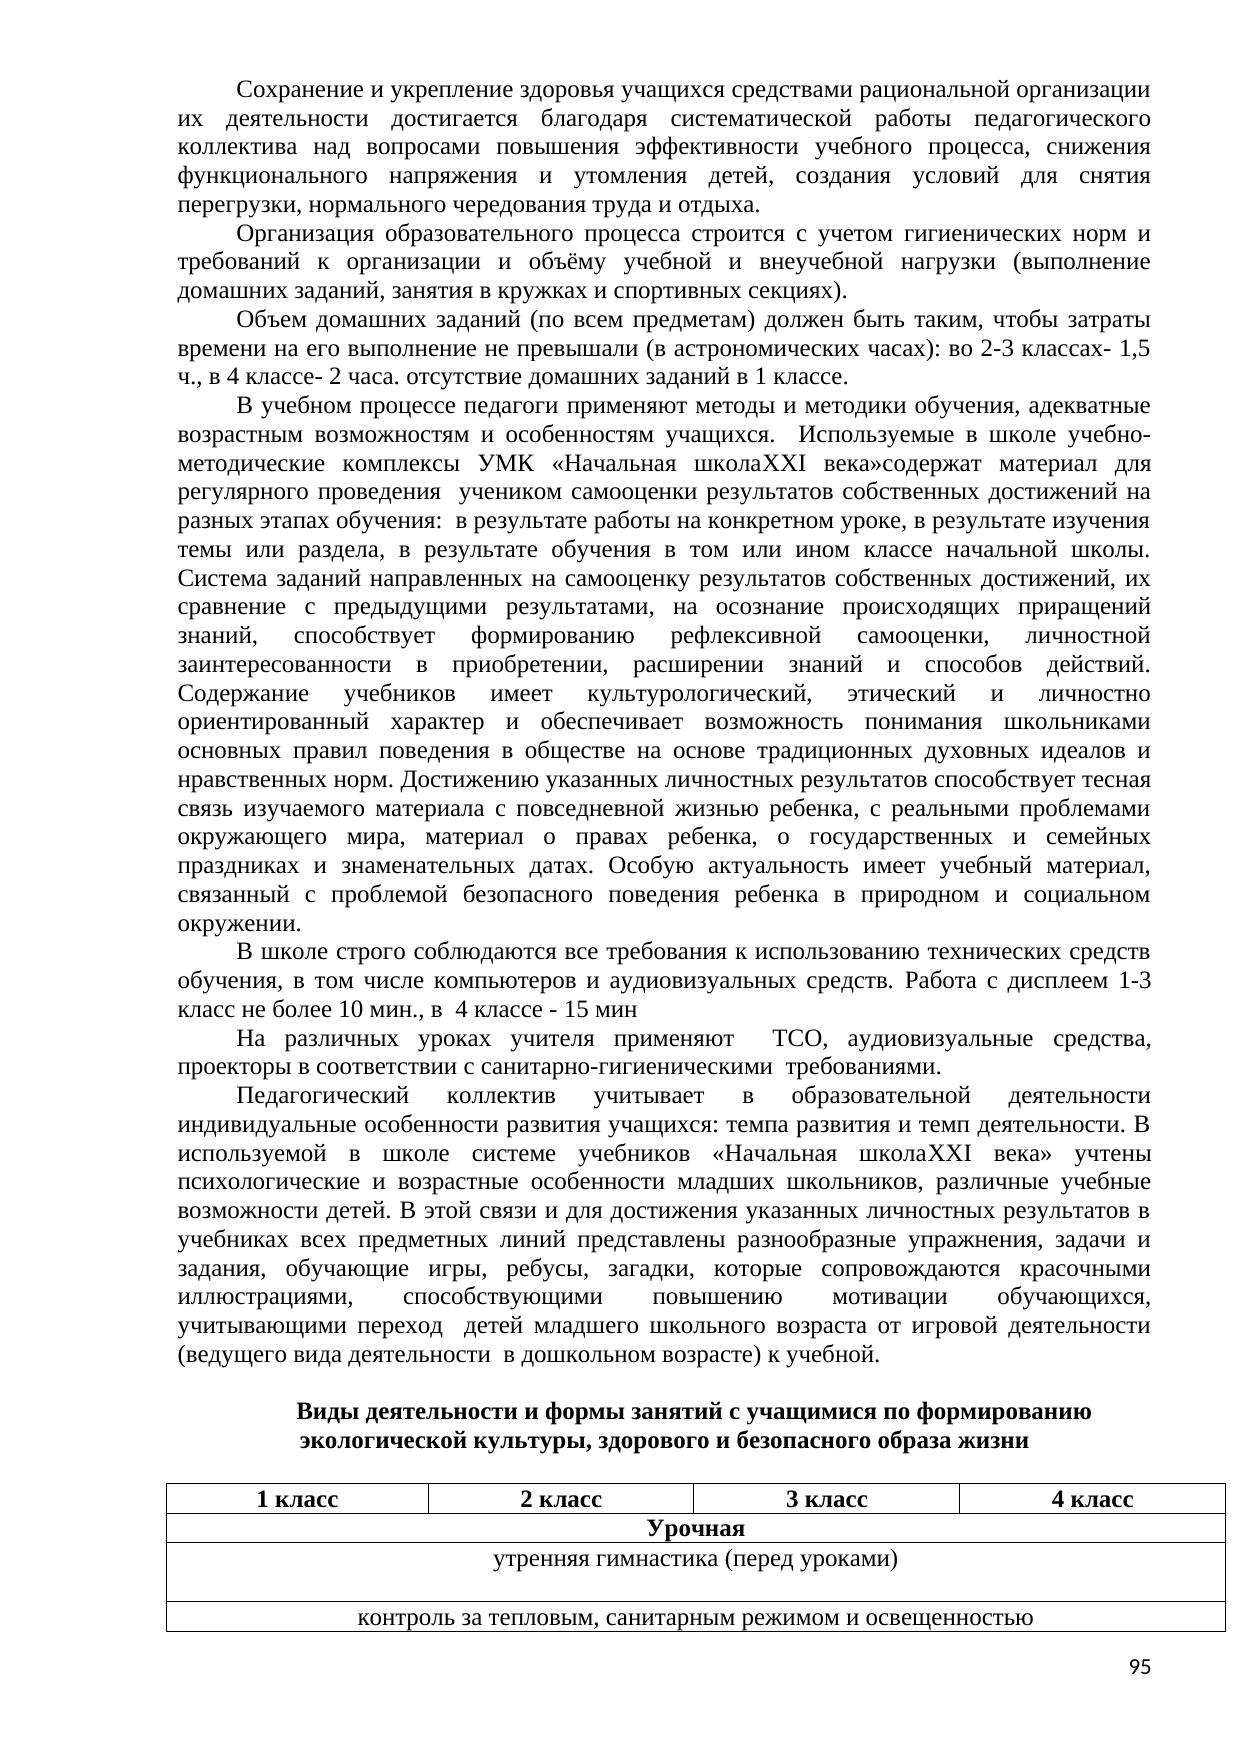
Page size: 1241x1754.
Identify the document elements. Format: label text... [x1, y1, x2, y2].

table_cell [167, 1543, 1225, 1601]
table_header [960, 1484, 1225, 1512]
text На различных уроках учителя применяют ТСО, аудиовизуальные средства, проекторы в соответствии с санитарно-гигиеническими требованиями. [177, 1023, 1152, 1080]
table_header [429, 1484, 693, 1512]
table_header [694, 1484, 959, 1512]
text Педагогический коллектив учитывает в образовательной деятельности индивидуальные особенности развития учащихся: темпа развития и темп деятельности. В используемой в школе системе учебников «Начальная школаXXI века» учтены психологические и возрастные особенности младших школьников, различные учебные возможности детей. В этой связи и для достижения указанных личностных результатов в учебниках всех предметных линий представлены разнообразные упражнения, задачи и задания, обучающие игры, ребусы, загадки, которые сопровождаются красочными иллюстрациями, способствующими повышению мотивации обучающихся, учитывающими переход детей младшего школьного возраста от игровой деятельности (ведущего вида деятельности в дошкольном возрасте) к учебной. [177, 1080, 1152, 1368]
text Сохранение и укрепление здоровья учащихся средствами рациональной организации их деятельности достигается благодаря систематической работы педагогического коллектива над вопросами повышения эффективности учебного процесса, снижения функционального напряжения и утомления детей, создания условий для снятия перегрузки, нормального чередования труда и отдыха. [177, 74, 1152, 218]
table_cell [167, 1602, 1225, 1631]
text Объем домашних заданий (по всем предметам) должен быть таким, чтобы затраты времени на его выполнение не превышали (в астрономических часах): во 2-3 классах- 1,5 ч., в 4 классе- 2 часа. отсутствие домашних заданий в 1 классе. [177, 304, 1152, 390]
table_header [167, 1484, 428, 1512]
text В школе строго соблюдаются все требования к использованию технических средств обучения, в том числе компьютеров и аудиовизуальных средств. Работа с дисплеем 1-3 класс не более 10 мин., в 4 классе - 15 мин [177, 936, 1152, 1023]
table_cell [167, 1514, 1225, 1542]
text В учебном процессе педагоги применяют методы и методики обучения, адекватные возрастным возможностям и особенностям учащихся. Используемые в школе учебно-методические комплексы УМК «Начальная школаXXI века»содержат материал для регулярного проведения учеником самооценки результатов собственных достижений на разных этапах обучения: в результате работы на конкретном уроке, в результате изучения темы или раздела, в результате обучения в том или ином классе начальной школы. Система заданий направленных на самооценку результатов собственных достижений, их сравнение с предыдущими результатами, на осознание происходящих приращений знаний, способствует формированию рефлексивной самооценки, личностной заинтересованности в приобретении, расширении знаний и способов действий. Содержание учебников имеет культурологический, этический и личностно ориентированный характер и обеспечивает возможность понимания школьниками основных правил поведения в обществе на основе традиционных духовных идеалов и нравственных норм. Достижению указанных личностных результатов способствует тесная связь изучаемого материала с повседневной жизнью ребенка, с реальными проблемами окружающего мира, материал о правах ребенка, о государственных и семейных праздниках и знаменательных датах. Особую актуальность имеет учебный материал, связанный с проблемой безопасного поведения ребенка в природном и социальном окружении. [177, 390, 1152, 936]
text Виды деятельности и формы занятий с учащимися по формированию экологической культуры, здорового и безопасного образа жизни [177, 1396, 1152, 1454]
text Организация образовательного процесса строится с учетом гигиенических норм и требований к организации и объёму учебной и внеучебной нагрузки (выполнение домашних заданий, занятия в кружках и спортивных секциях). [177, 218, 1152, 304]
